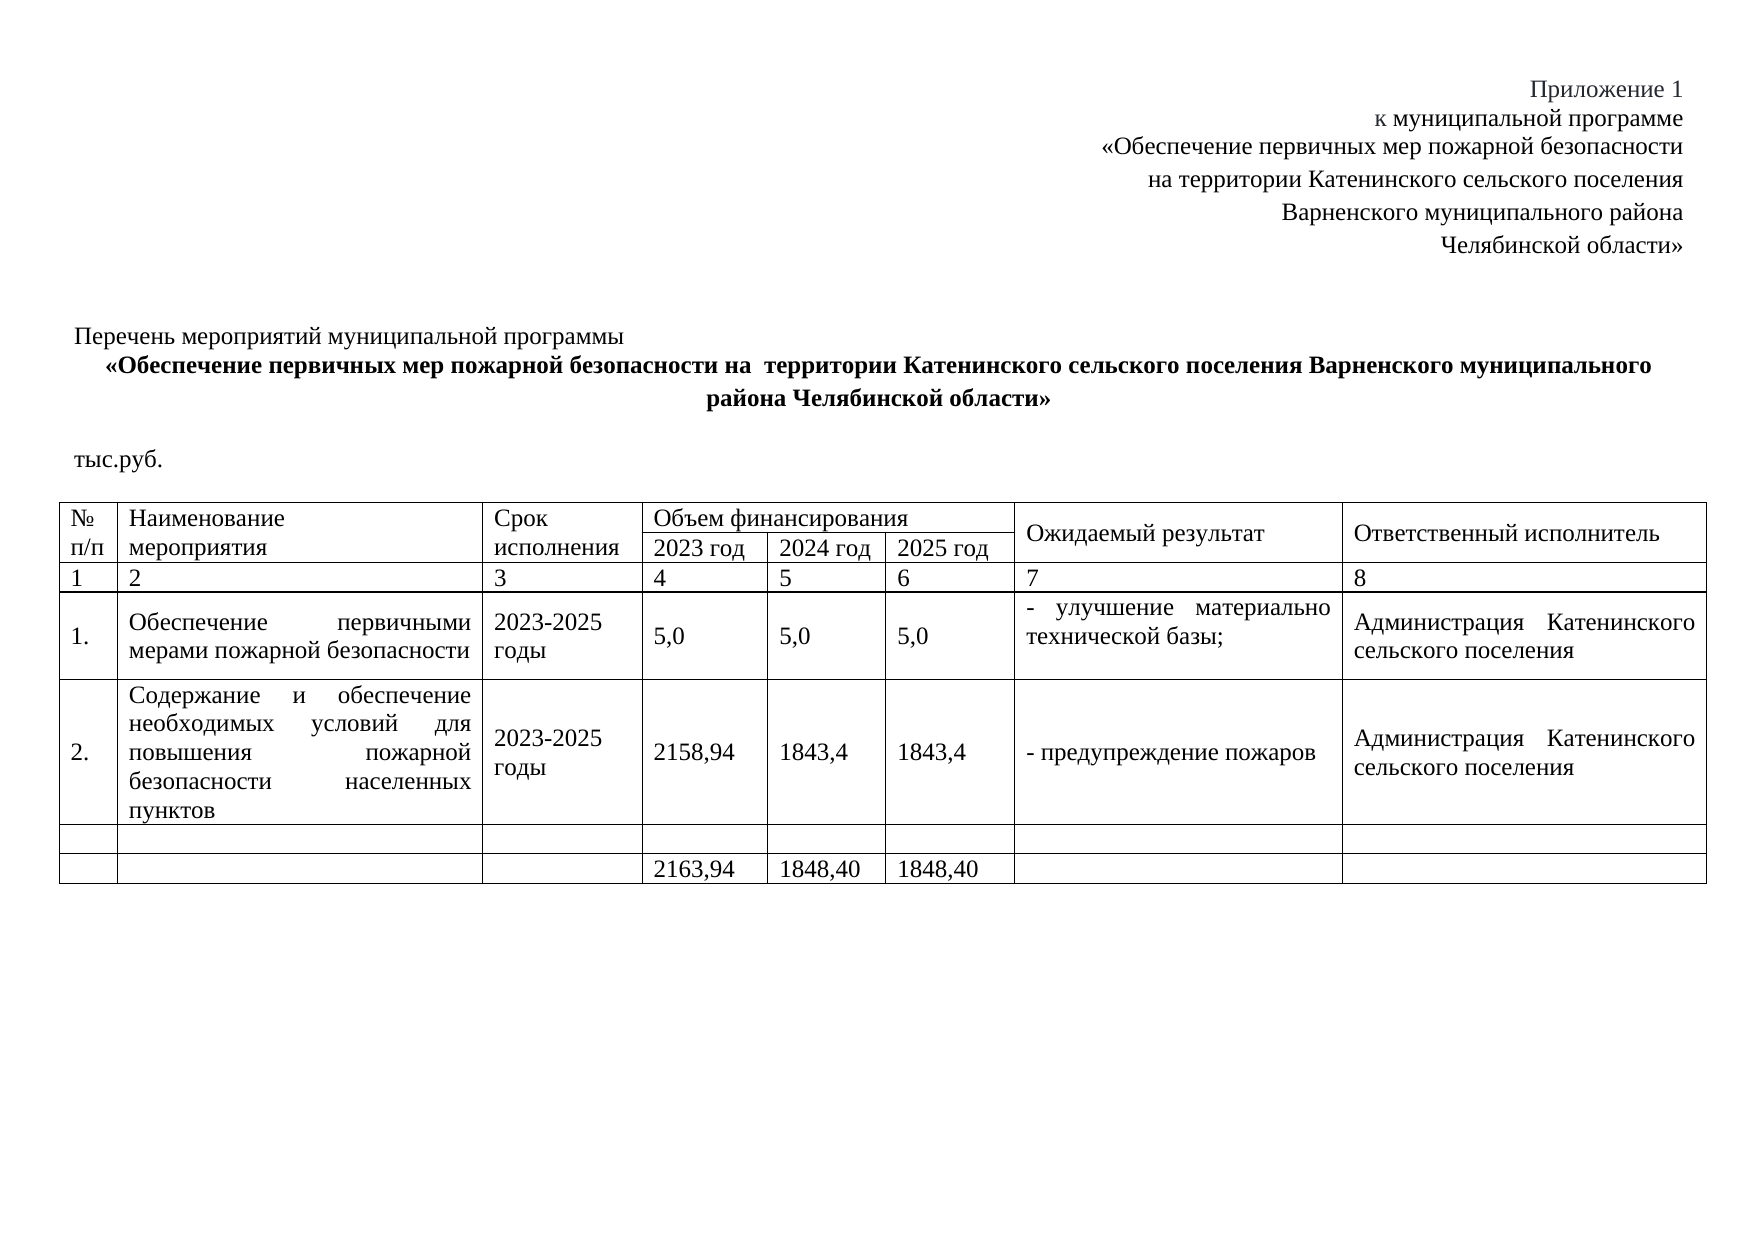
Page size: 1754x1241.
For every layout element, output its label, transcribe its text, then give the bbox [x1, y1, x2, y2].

table_cell 5,0 [768, 593, 885, 679]
table_cell 1843,4 [886, 680, 1014, 823]
table_cell Обеспечение первичными мерами пожарной безопасности [118, 593, 482, 679]
text тыс.руб. [74, 444, 1683, 473]
table_cell 3 [483, 563, 642, 591]
text Челябинской области» [74, 230, 1683, 259]
table_cell [1343, 825, 1706, 853]
table_cell - улучшение материально технической базы; [1015, 593, 1342, 679]
table_header Срок исполнения [483, 503, 642, 562]
table_cell [886, 825, 1014, 853]
table_cell [118, 854, 482, 883]
text Приложение 1 [74, 74, 1683, 103]
table_cell 8 [1343, 563, 1706, 591]
text Перечень мероприятий муниципальной программы [74, 321, 1683, 350]
table_header № п/п [60, 503, 117, 562]
table_cell [483, 825, 642, 853]
table_cell 1848,40 [768, 854, 885, 883]
table_cell 2023 год [643, 533, 767, 562]
table_cell 1848,40 [886, 854, 1014, 883]
table_header Наименование мероприятия [118, 503, 482, 562]
table_cell 1. [60, 593, 117, 679]
table_cell 2158,94 [643, 680, 767, 823]
table_cell [768, 825, 885, 853]
table_cell 5,0 [643, 593, 767, 679]
table_cell [1015, 854, 1342, 883]
table_cell Администрация Катенинского сельского поселения [1343, 593, 1706, 679]
table_cell 4 [643, 563, 767, 591]
table_cell Содержание и обеспечение необходимых условий для повышения пожарной безопасности населенных пунктов [118, 680, 482, 823]
table_cell 7 [1015, 563, 1342, 591]
table_cell - предупреждение пожаров [1015, 680, 1342, 823]
table_cell 2. [60, 680, 117, 823]
table_cell [60, 854, 117, 883]
table_cell 1843,4 [768, 680, 885, 823]
table_header Объем финансирования [643, 503, 1014, 532]
text «Обеспечение первичных мер пожарной безопасности [74, 131, 1683, 160]
table_cell 2024 год [768, 533, 885, 562]
table_cell [483, 854, 642, 883]
table_cell 5,0 [886, 593, 1014, 679]
table_cell [643, 825, 767, 853]
table_cell [118, 825, 482, 853]
table_cell 1 [60, 563, 117, 591]
table_cell 6 [886, 563, 1014, 591]
table_cell 2025 год [886, 533, 1014, 562]
table_cell 2 [118, 563, 482, 591]
text к муниципальной программе [74, 103, 1683, 131]
text «Обеспечение первичных мер пожарной безопасности на территории Катенинского сельского поселения Варненского муниципального района Челябинской области» [74, 350, 1683, 411]
table_cell [1015, 825, 1342, 853]
table_cell 2023-2025 годы [483, 593, 642, 679]
table_cell 5 [768, 563, 885, 591]
text на территории Катенинского сельского поселения [74, 164, 1683, 193]
table_cell 2023-2025 годы [483, 680, 642, 823]
table_cell 2163,94 [643, 854, 767, 883]
table_header Ожидаемый результат [1015, 503, 1342, 562]
table_cell [60, 825, 117, 853]
text Варненского муниципального района [74, 197, 1683, 226]
table_header Ответственный исполнитель [1343, 503, 1706, 562]
table_cell Администрация Катенинского сельского поселения [1343, 680, 1706, 823]
table_cell [1343, 854, 1706, 883]
